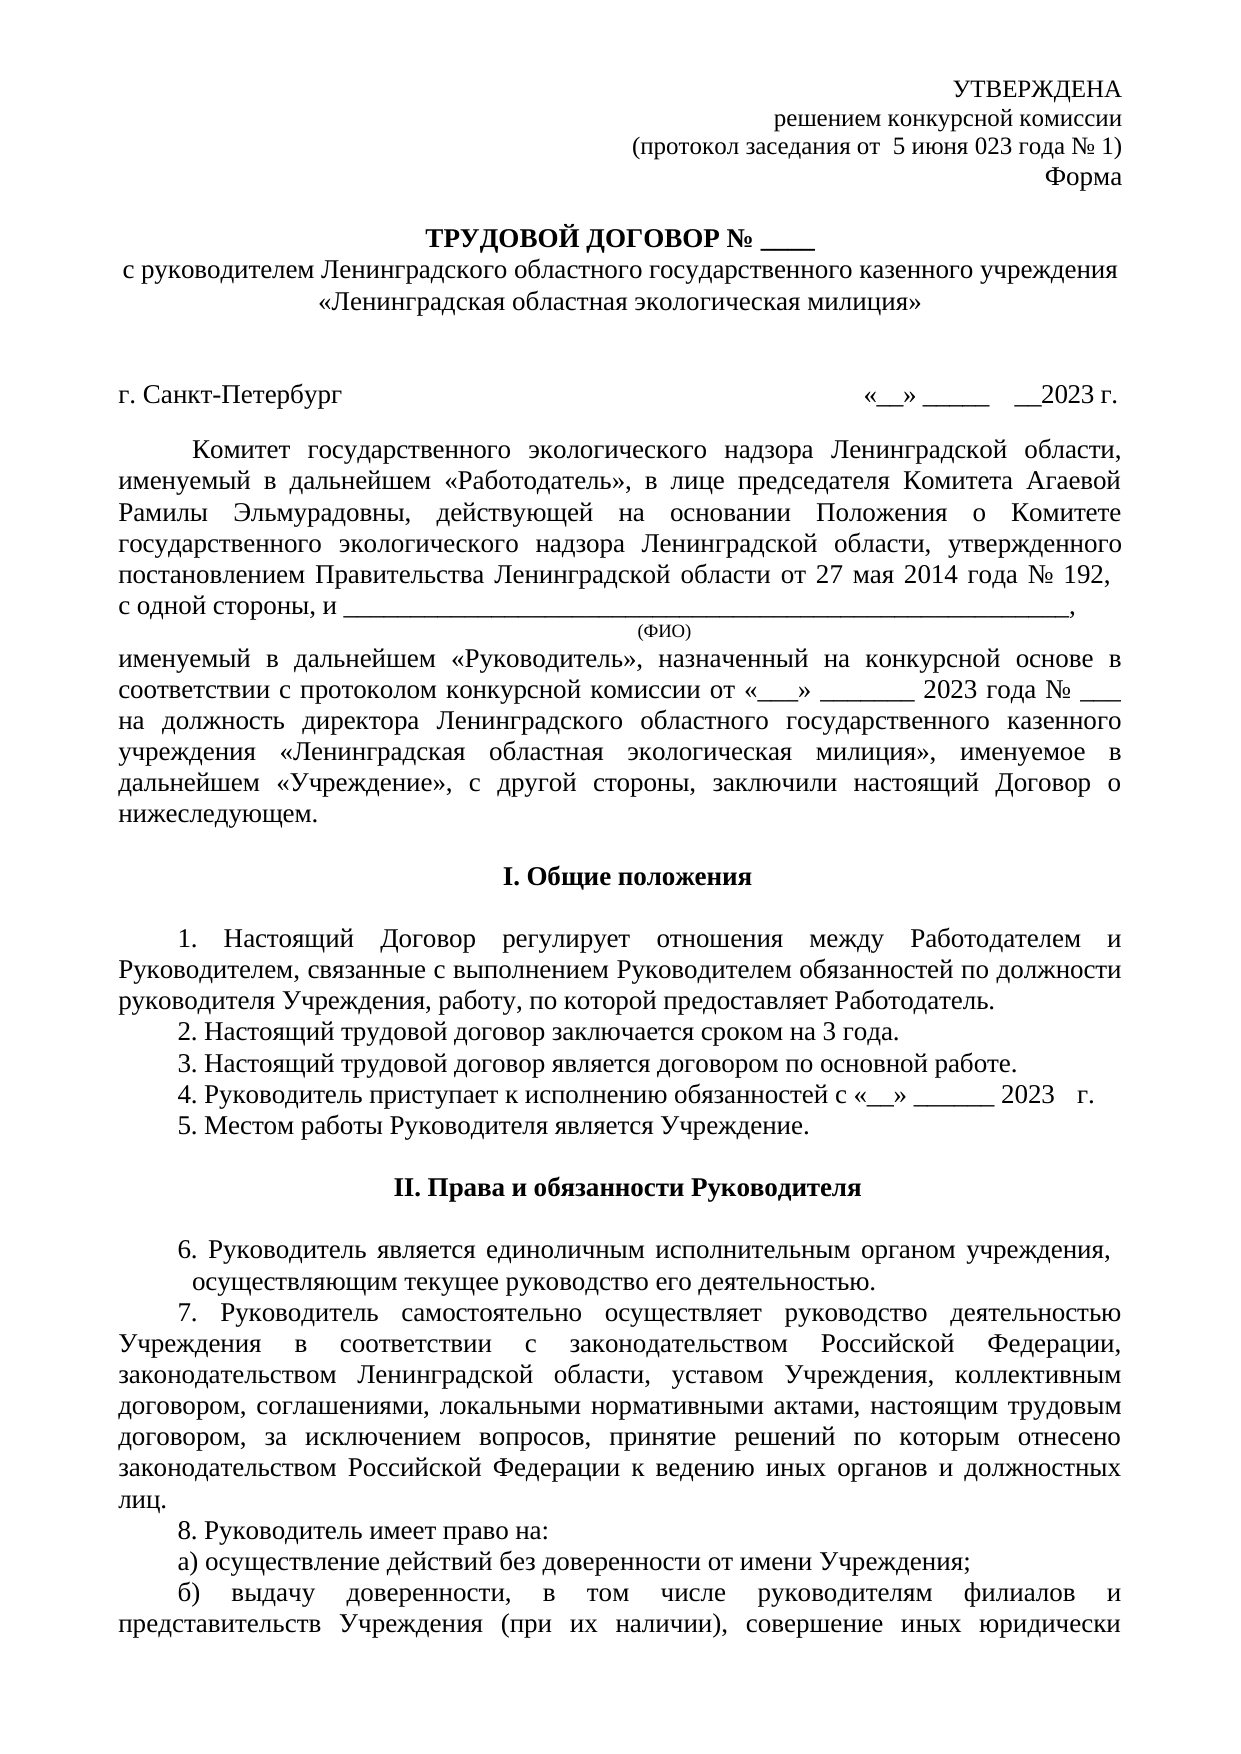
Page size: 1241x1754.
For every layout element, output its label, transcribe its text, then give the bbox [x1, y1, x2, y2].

text Форма [74, 160, 1122, 191]
text 8. Руководитель имеет право на: [118, 1514, 1122, 1545]
text 5. Местом работы Руководителя является Учреждение. [118, 1109, 1122, 1140]
text 6. Руководитель является единоличным исполнительным органом учреждения, осуществляющим текущее руководство его деятельностью. [118, 1233, 1122, 1296]
text решением конкурсной комиссии [74, 103, 1122, 131]
list 2. Настоящий трудовой договор заключается сроком на 3 года. [118, 1016, 1122, 1047]
text 4. Руководитель приступает к исполнению обязанностей с «__» ______ 2023 г. [118, 1078, 1122, 1109]
text I. Общие положения [74, 860, 1122, 891]
text г. Санкт-Петербург «__» _____ __2023 г. [118, 378, 1122, 409]
list 1. Настоящий Договор регулирует отношения между Работодателем и Руководителем, связанные с выполнением Руководителем обязанностей по должности руководителя Учреждения, работу, по которой предоставляет Работодатель. [118, 922, 1122, 1016]
text а) осуществление действий без доверенности от имени Учреждения; [118, 1545, 1122, 1576]
text ТРУДОВОЙ ДОГОВОР № ____ [118, 222, 1122, 253]
text 3. Настоящий трудовой договор является договором по основной работе. [118, 1047, 1122, 1078]
text именуемый в дальнейшем «Руководитель», назначенный на конкурсной основе в соответствии с протоколом конкурсной комиссии от «___» _______ 2023 года № ___ на должность директора Ленинградского областного государственного казенного учреждения «Ленинградская областная экологическая милиция», именуемое в дальнейшем «Учреждение», с другой стороны, заключили настоящий Договор о нижеследующем. [118, 642, 1122, 829]
text Комитет государственного экологического надзора Ленинградской области, именуемый в дальнейшем «Работодатель», в лице председателя Комитета Агаевой Рамилы Эльмурадовны, действующей на основании Положения о Комитете государственного экологического надзора Ленинградской области, утвержденного постановлением Правительства Ленинградской области от 27 мая 2014 года № 192, с одной стороны, и ______________________________________________________, [118, 433, 1122, 620]
text 7. Руководитель самостоятельно осуществляет руководство деятельностью Учреждения в соответствии с законодательством Российской Федерации, законодательством Ленинградской области, уставом Учреждения, коллективным договором, соглашениями, локальными нормативными актами, настоящим трудовым договором, за исключением вопросов, принятие решений по которым отнесено законодательством Российской Федерации к ведению иных органов и должностных лиц. [118, 1296, 1122, 1514]
text II. Права и обязанности Руководителя [74, 1171, 1122, 1202]
text (ФИО) [118, 620, 1122, 642]
text (протокол заседания от 5 июня 023 года № 1) [74, 131, 1122, 160]
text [118, 1576, 1122, 1638]
text с руководителем Ленинградского областного государственного казенного учреждения «Ленинградская областная экологическая милиция» [118, 253, 1122, 316]
text УТВЕРЖДЕНА [74, 74, 1122, 103]
